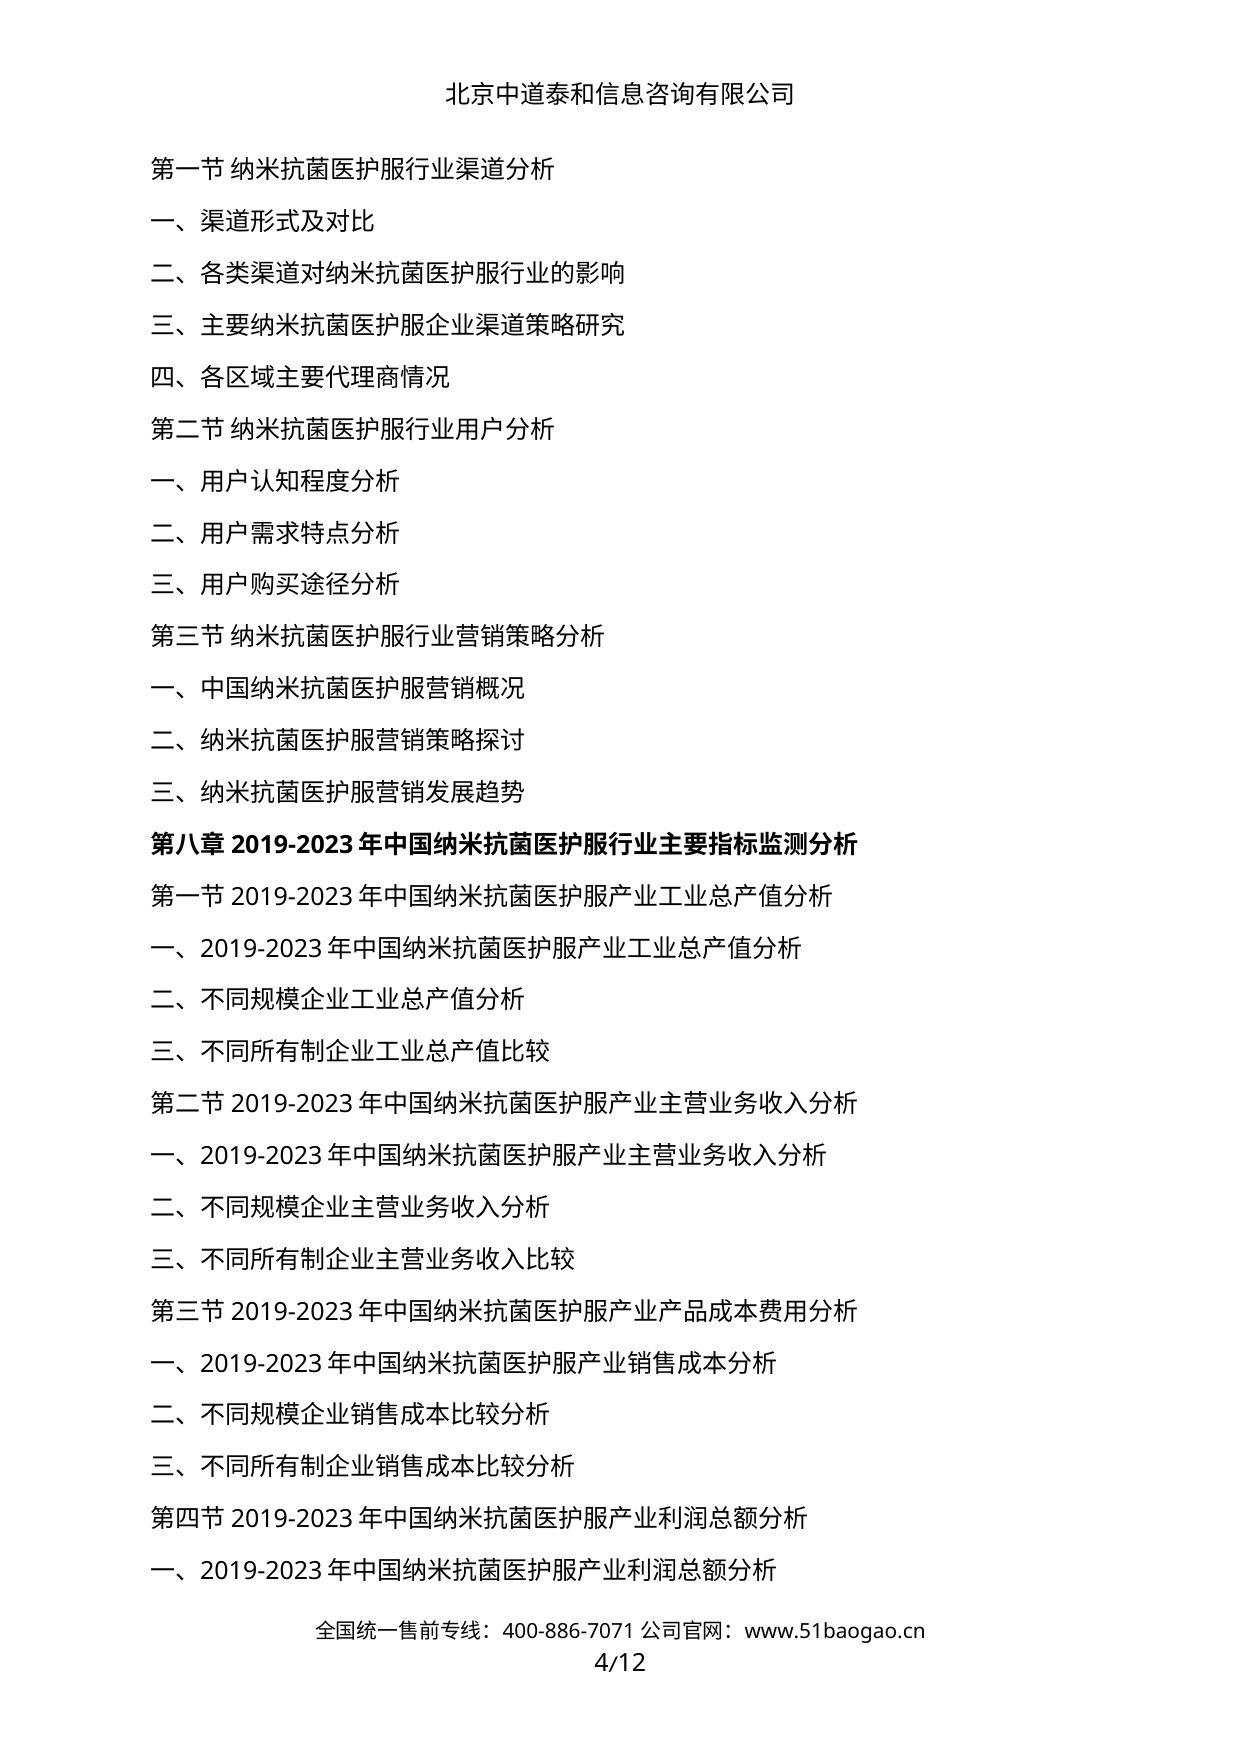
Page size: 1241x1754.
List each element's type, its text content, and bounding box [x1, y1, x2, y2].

text 第二节 2019-2023年中国纳米抗菌医护服产业主营业务收入分析 [150, 1084, 1090, 1120]
text 一、2019-2023年中国纳米抗菌医护服产业工业总产值分析 [150, 928, 1090, 964]
text 二、不同规模企业工业总产值分析 [150, 980, 1090, 1016]
text 第二节 纳米抗菌医护服行业用户分析 [150, 409, 1090, 446]
text 一、2019-2023年中国纳米抗菌医护服产业利润总额分析 [150, 1551, 1090, 1587]
text 四、各区域主要代理商情况 [150, 357, 1090, 394]
text 一、渠道形式及对比 [150, 202, 1090, 238]
text 第三节 纳米抗菌医护服行业营销策略分析 [150, 617, 1090, 653]
text 第四节 2019-2023年中国纳米抗菌医护服产业利润总额分析 [150, 1499, 1090, 1535]
text 三、不同所有制企业销售成本比较分析 [150, 1447, 1090, 1483]
text 二、不同规模企业主营业务收入分析 [150, 1187, 1090, 1224]
text 三、不同所有制企业主营业务收入比较 [150, 1239, 1090, 1276]
text 三、用户购买途径分析 [150, 565, 1090, 601]
text 第一节 纳米抗菌医护服行业渠道分析 [150, 150, 1090, 186]
text 一、用户认知程度分析 [150, 461, 1090, 497]
text 一、中国纳米抗菌医护服营销概况 [150, 669, 1090, 705]
text 二、各类渠道对纳米抗菌医护服行业的影响 [150, 254, 1090, 290]
text 三、纳米抗菌医护服营销发展趋势 [150, 772, 1090, 809]
text 三、不同所有制企业工业总产值比较 [150, 1032, 1090, 1068]
text 第一节 2019-2023年中国纳米抗菌医护服产业工业总产值分析 [150, 876, 1090, 912]
text 二、纳米抗菌医护服营销策略探讨 [150, 721, 1090, 757]
text 第八章 2019-2023年中国纳米抗菌医护服行业主要指标监测分析 [150, 824, 1090, 861]
text 一、2019-2023年中国纳米抗菌医护服产业销售成本分析 [150, 1343, 1090, 1379]
text 三、主要纳米抗菌医护服企业渠道策略研究 [150, 306, 1090, 342]
text 二、用户需求特点分析 [150, 513, 1090, 549]
text 二、不同规模企业销售成本比较分析 [150, 1395, 1090, 1431]
text 一、2019-2023年中国纳米抗菌医护服产业主营业务收入分析 [150, 1136, 1090, 1172]
text 第三节 2019-2023年中国纳米抗菌医护服产业产品成本费用分析 [150, 1291, 1090, 1327]
